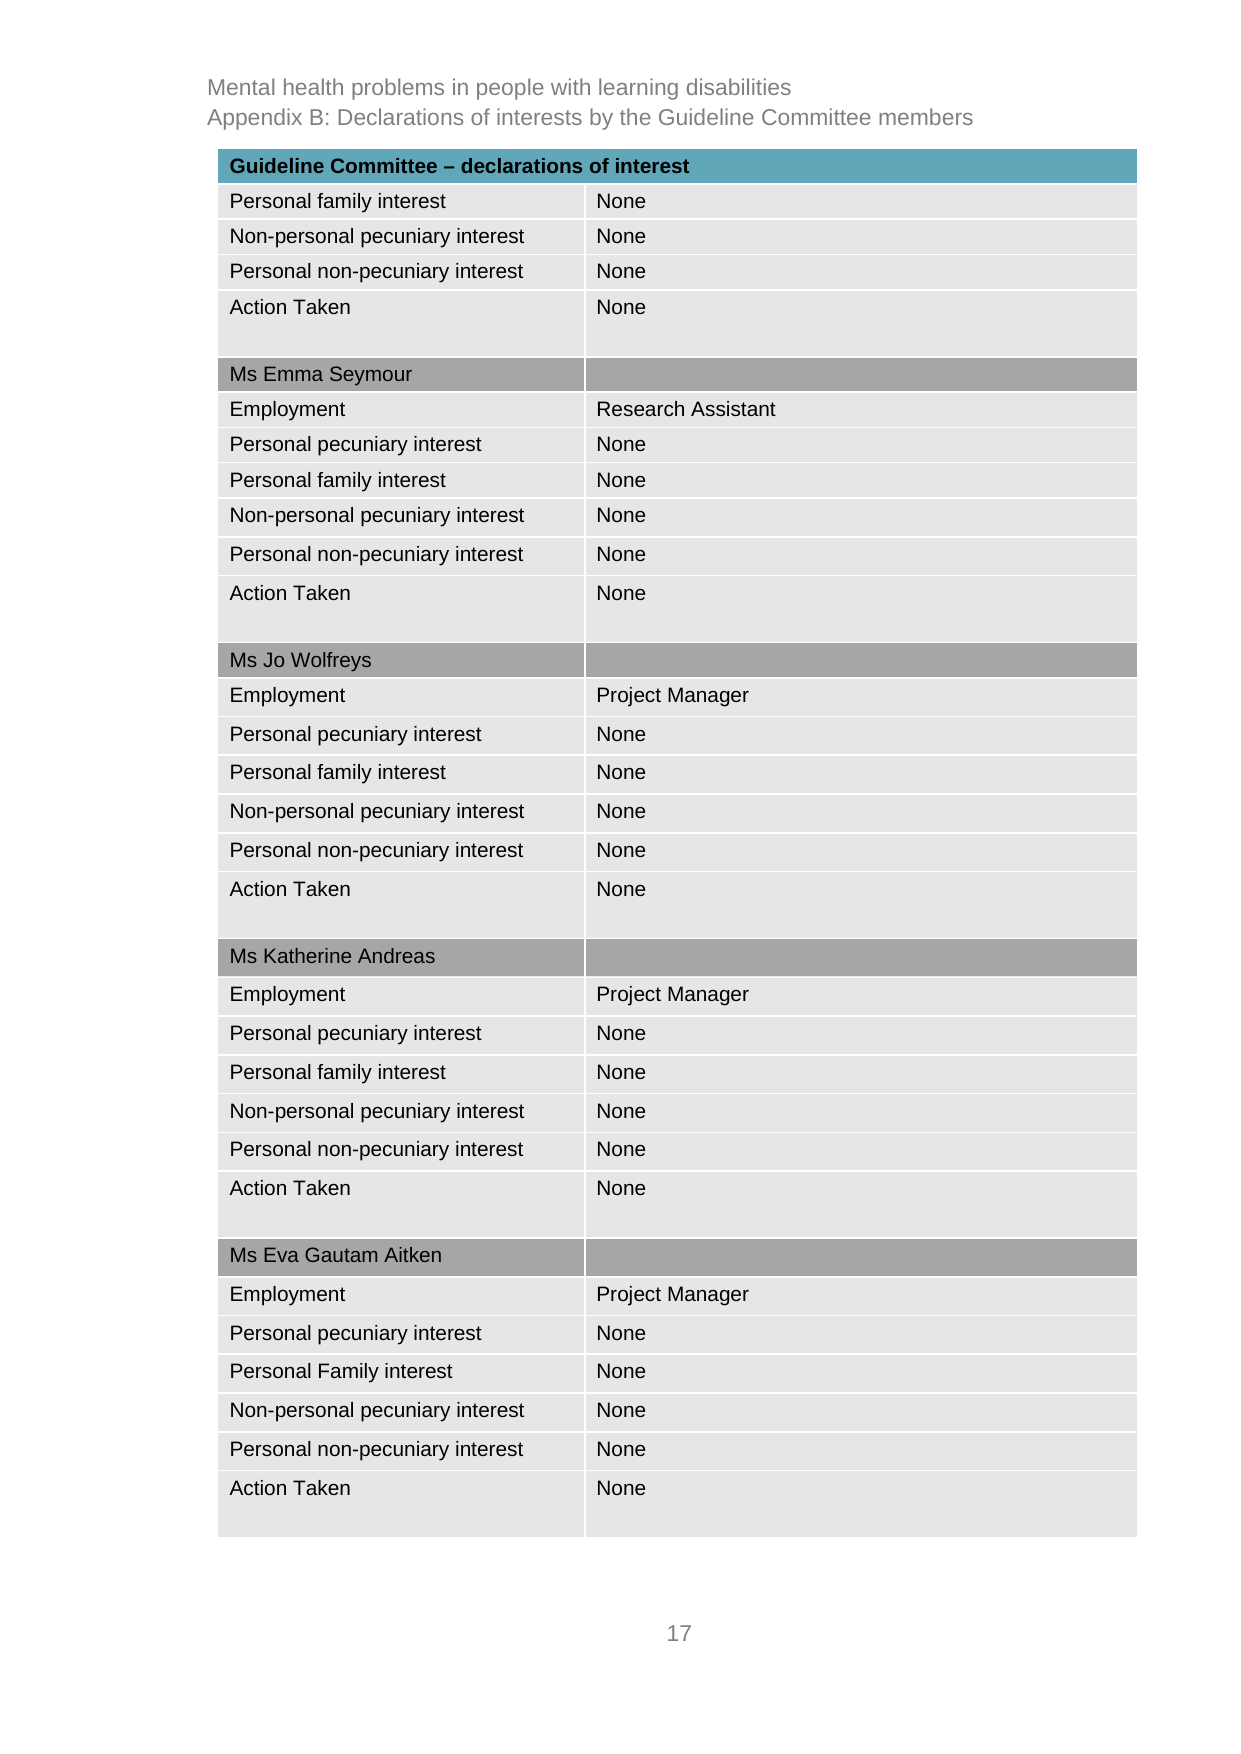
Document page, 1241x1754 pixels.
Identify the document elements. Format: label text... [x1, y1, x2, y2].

table_cell Ms Jo Wolfreys [218, 643, 584, 677]
table_cell Personal family interest [218, 463, 584, 497]
table_cell Non-personal pecuniary interest [218, 795, 584, 832]
table_cell Ms Emma Seymour [218, 358, 584, 391]
table_cell Non-personal pecuniary interest [218, 220, 584, 254]
table_cell Action Taken [218, 291, 584, 356]
table_cell None [586, 872, 1137, 938]
table_cell None [586, 1056, 1137, 1093]
table_cell Employment [218, 679, 584, 716]
table_cell Personal non-pecuniary interest [218, 538, 584, 575]
table_cell None [586, 576, 1137, 642]
table_cell None [586, 834, 1137, 871]
table_cell None [586, 1394, 1137, 1431]
table_cell None [586, 1094, 1137, 1131]
table_cell None [586, 499, 1137, 536]
table_cell [586, 1239, 1137, 1276]
table_cell None [586, 291, 1137, 356]
table_cell Personal family interest [218, 1056, 584, 1093]
table_cell [586, 939, 1137, 976]
table_cell Project Manager [586, 679, 1137, 716]
table_cell Personal non-pecuniary interest [218, 1433, 584, 1470]
table_cell Personal pecuniary interest [218, 1017, 584, 1054]
table_cell None [586, 1471, 1137, 1537]
table_cell None [586, 220, 1137, 254]
table_cell None [586, 795, 1137, 832]
table_cell Employment [218, 1278, 584, 1315]
table_cell Personal non-pecuniary interest [218, 1133, 584, 1170]
table_cell None [586, 185, 1137, 218]
table_cell None [586, 1172, 1137, 1237]
table_cell None [586, 717, 1137, 754]
table_cell None [586, 428, 1137, 462]
table_cell Personal non-pecuniary interest [218, 255, 584, 289]
table_cell Action Taken [218, 1172, 584, 1237]
table_cell Project Manager [586, 978, 1137, 1015]
table_cell [586, 358, 1137, 391]
table_cell None [586, 1433, 1137, 1470]
table_cell None [586, 1355, 1137, 1392]
table_cell None [586, 538, 1137, 575]
table_cell Non-personal pecuniary interest [218, 1394, 584, 1431]
table_cell Personal family interest [218, 185, 584, 218]
table_cell Personal non-pecuniary interest [218, 834, 584, 871]
table_cell Personal pecuniary interest [218, 428, 584, 462]
table_cell Ms Katherine Andreas [218, 939, 584, 976]
table_cell Personal pecuniary interest [218, 1316, 584, 1353]
table_cell None [586, 756, 1137, 793]
table_cell Project Manager [586, 1278, 1137, 1315]
table_cell Personal Family interest [218, 1355, 584, 1392]
table_cell Employment [218, 978, 584, 1015]
table_cell Employment [218, 393, 584, 427]
table_cell Ms Eva Gautam Aitken [218, 1239, 584, 1276]
table_cell Personal pecuniary interest [218, 717, 584, 754]
table_cell [586, 643, 1137, 677]
table_cell Personal family interest [218, 756, 584, 793]
table_cell Action Taken [218, 576, 584, 642]
table_cell None [586, 255, 1137, 289]
table_cell Research Assistant [586, 393, 1137, 427]
table_cell None [586, 463, 1137, 497]
table_cell None [586, 1133, 1137, 1170]
table_cell Action Taken [218, 872, 584, 938]
table_cell None [586, 1017, 1137, 1054]
table_cell Action Taken [218, 1471, 584, 1537]
table_cell Non-personal pecuniary interest [218, 1094, 584, 1131]
table_cell Non-personal pecuniary interest [218, 499, 584, 536]
table_header Guideline Committee – declarations of interest [218, 149, 1137, 183]
table_cell None [586, 1316, 1137, 1353]
